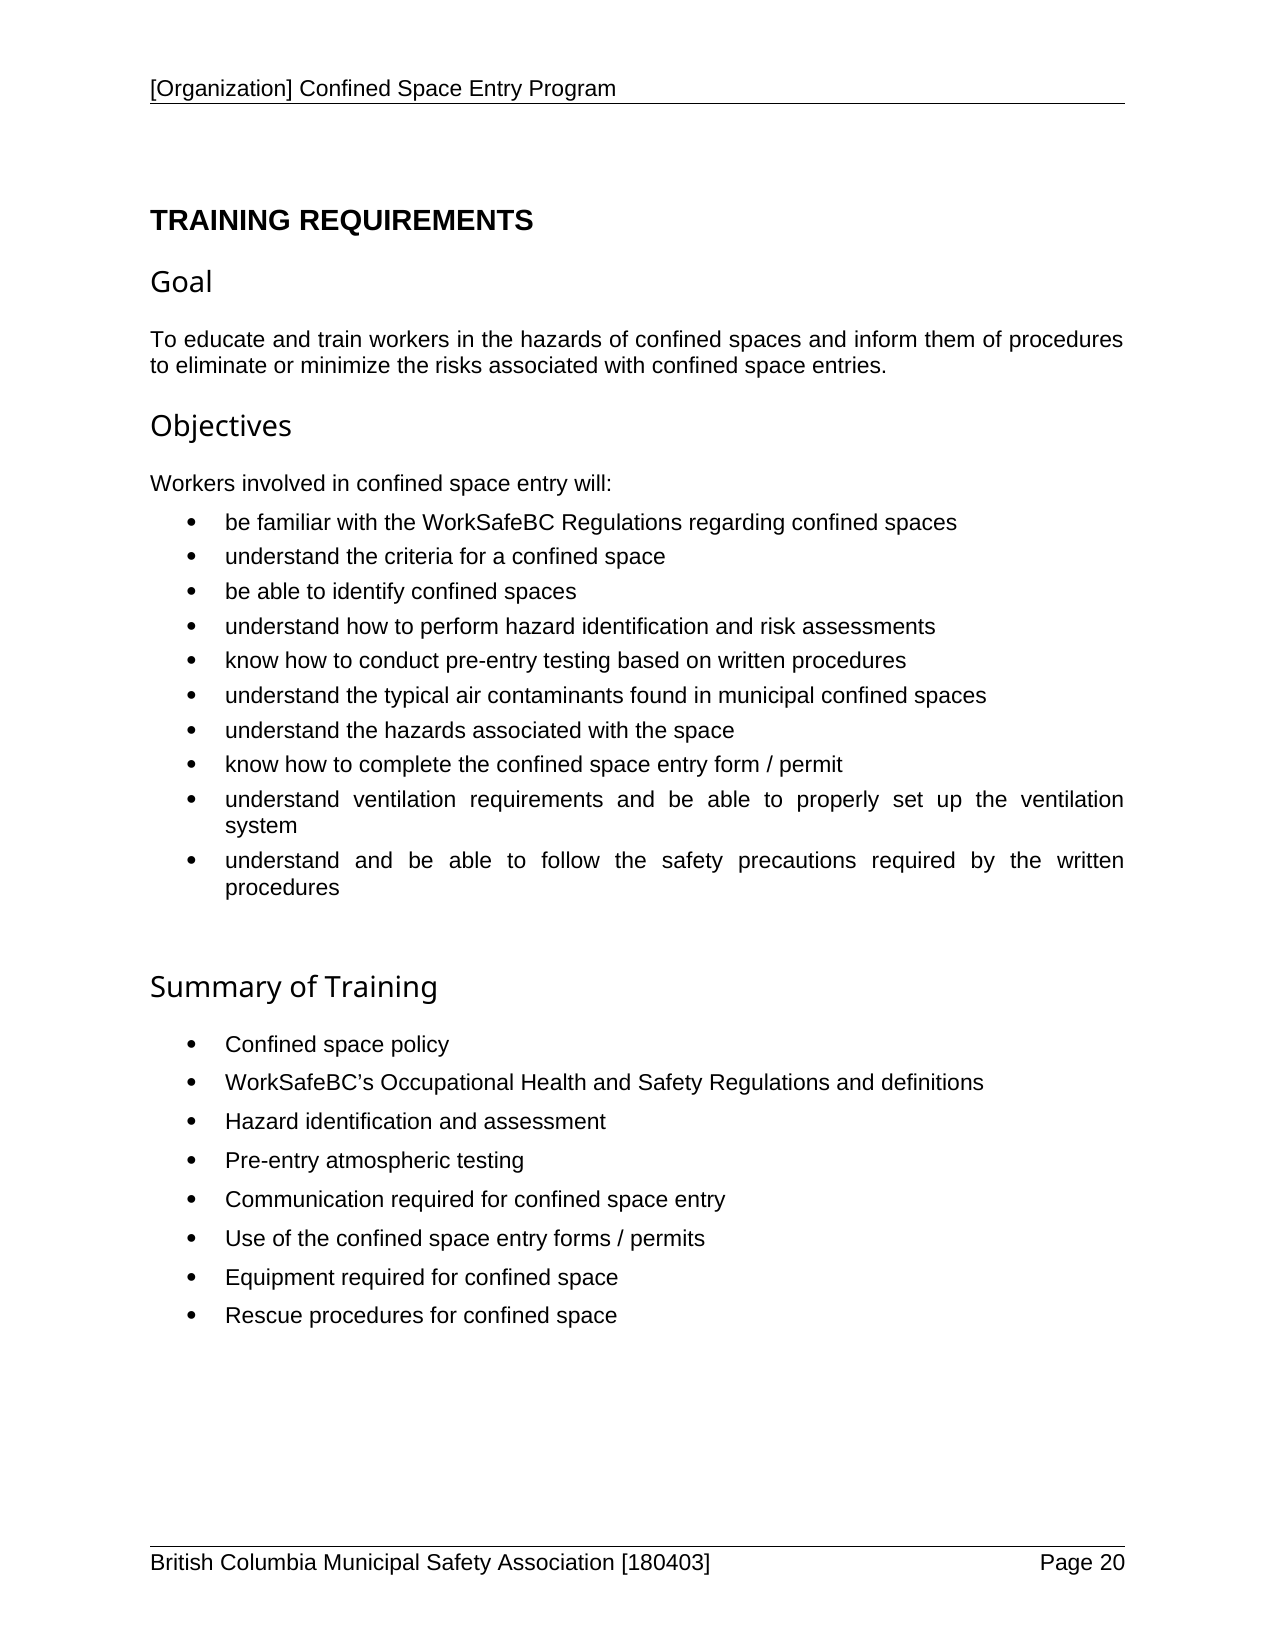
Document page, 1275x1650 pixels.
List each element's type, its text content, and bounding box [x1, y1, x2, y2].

list WorkSafeBC’s Occupational Health and Safety Regulations and definitions [187, 1069, 1125, 1096]
subtitle Goal [150, 261, 1125, 301]
list Rescue procedures for confined space [187, 1302, 1125, 1329]
list be able to identify confined spaces [187, 578, 1125, 604]
subtitle Summary of Training [150, 966, 1125, 1006]
text Workers involved in confined space entry will: [150, 470, 1125, 496]
text To educate and train workers in the hazards of confined spaces and inform them of procedures to eliminate or minimize the risks associated with confined space entries. [150, 326, 1125, 379]
list Confined space policy [187, 1031, 1125, 1057]
list know how to conduct pre-entry testing based on written procedures [187, 647, 1125, 674]
subtitle TRAINING REQUIREMENTS [150, 203, 1125, 236]
list be familiar with the WorkSafeBC Regulations regarding confined spaces [187, 508, 1125, 535]
list understand the hazards associated with the space [187, 717, 1125, 743]
list Pre-entry atmospheric testing [187, 1147, 1125, 1173]
list Equipment required for confined space [187, 1264, 1125, 1290]
list Communication required for confined space entry [187, 1186, 1125, 1212]
list Use of the confined space entry forms / permits [187, 1225, 1125, 1251]
list understand ventilation requirements and be able to properly set up the ventilation system [187, 786, 1125, 839]
list understand the typical air contaminants found in municipal confined spaces [187, 682, 1125, 708]
list know how to complete the confined space entry form / permit [187, 751, 1125, 778]
list understand how to perform hazard identification and risk assessments [187, 613, 1125, 639]
list understand the criteria for a confined space [187, 543, 1125, 569]
list Hazard identification and assessment [187, 1108, 1125, 1134]
list understand and be able to follow the safety precautions required by the written procedures [187, 847, 1125, 900]
subtitle Objectives [150, 405, 1125, 445]
